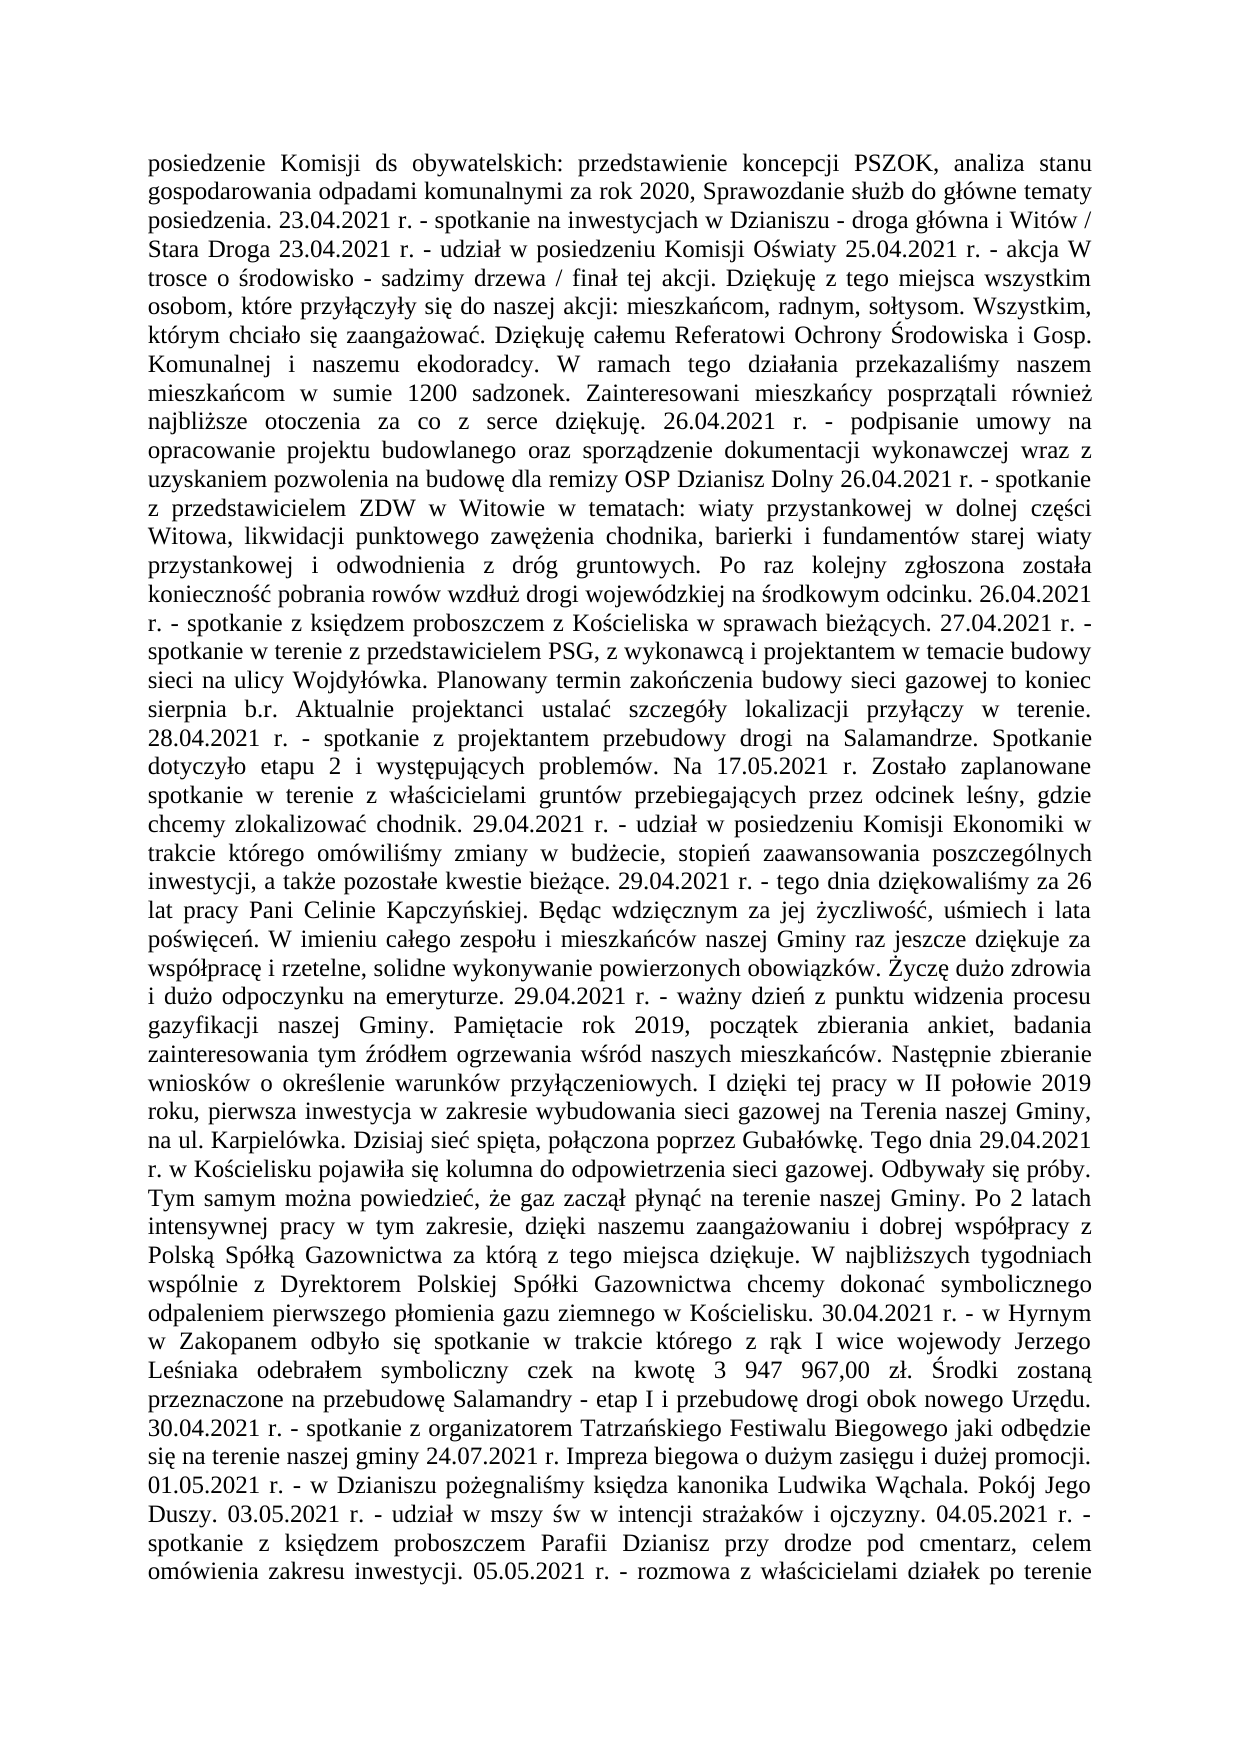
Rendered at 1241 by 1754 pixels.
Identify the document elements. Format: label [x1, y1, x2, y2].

text [148, 148, 1093, 1585]
